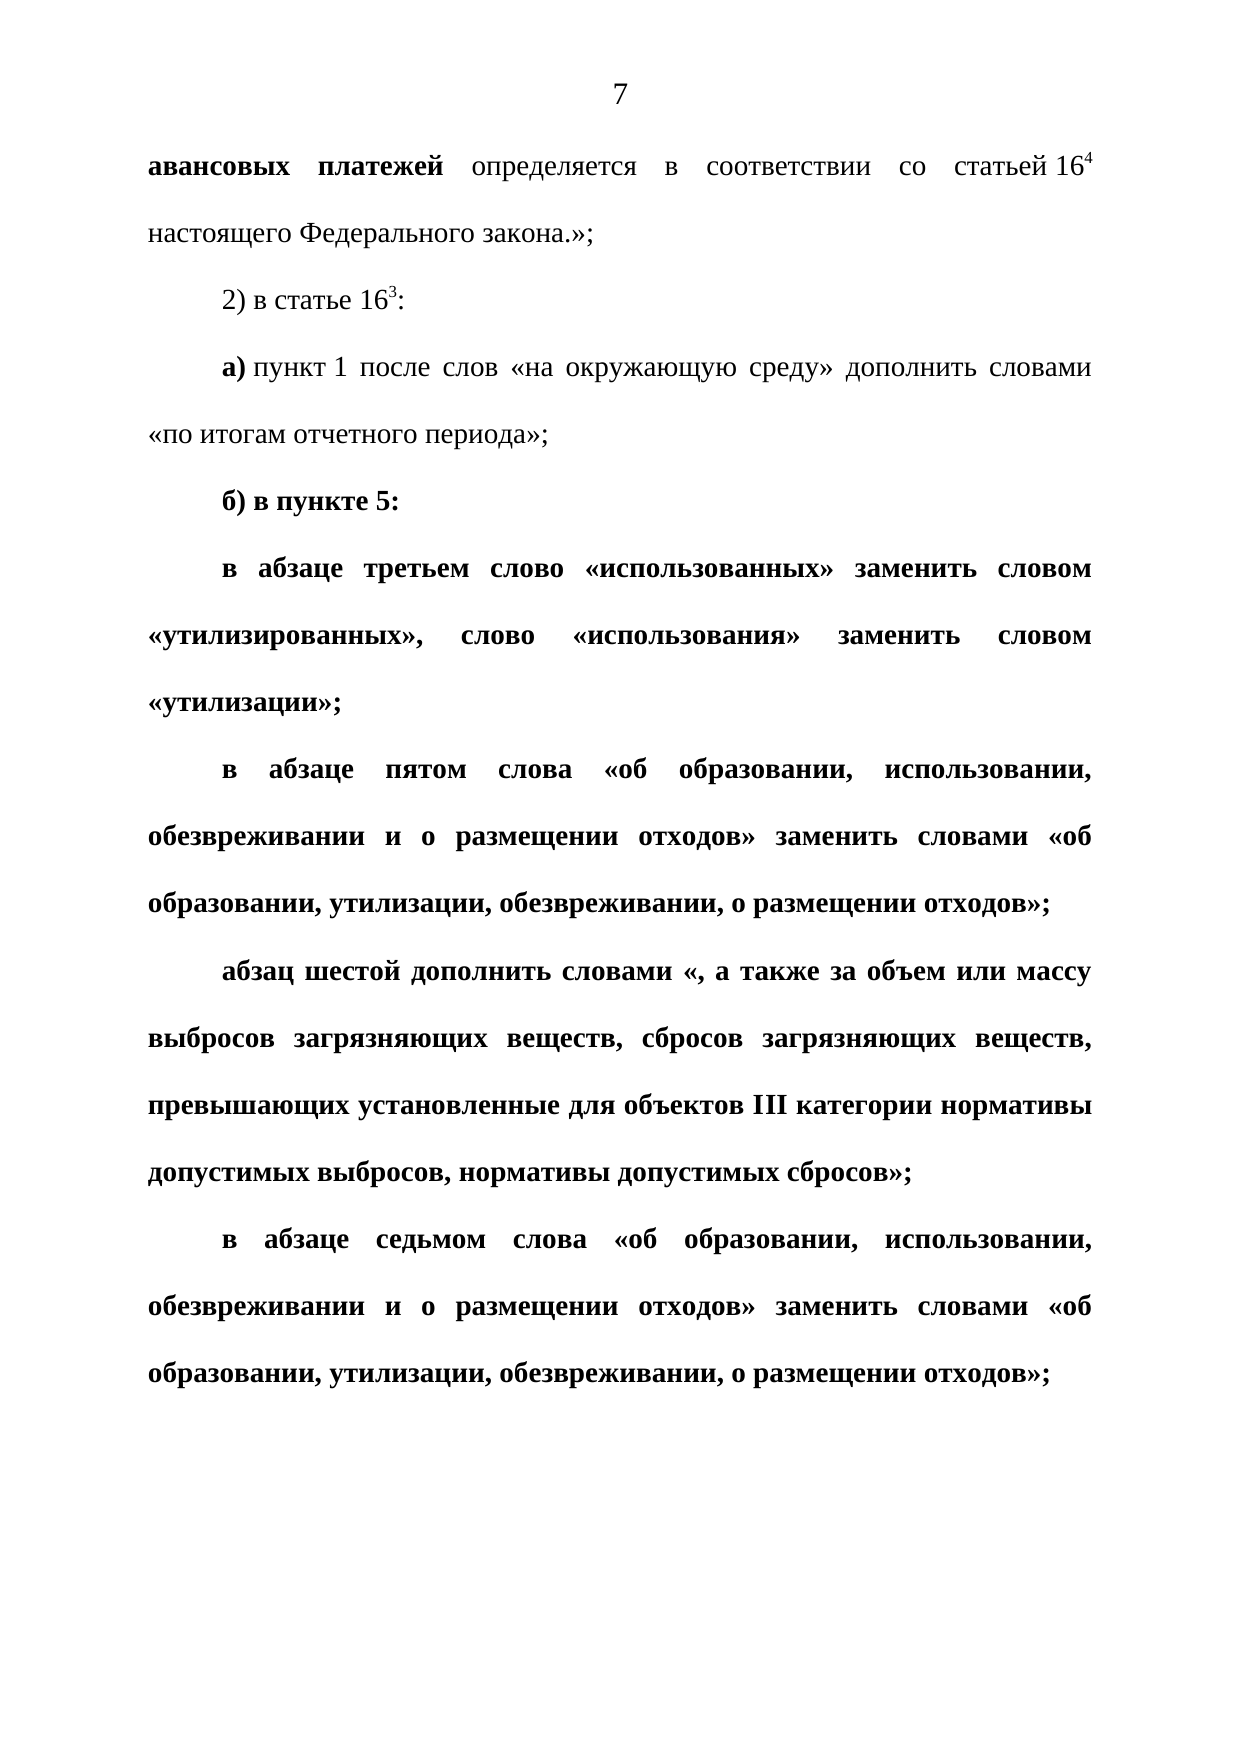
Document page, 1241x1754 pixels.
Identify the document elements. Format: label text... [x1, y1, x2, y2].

text в абзаце третьем слово «использованных» заменить словом «утилизированных», слово «использования» заменить словом «утилизации»; [148, 550, 1092, 718]
text абзац шестой дополнить словами «, а также за объем или массу выбросов загрязняющих веществ, сбросов загрязняющих веществ, превышающих установленные для объектов III категории нормативы допустимых выбросов, нормативы допустимых сбросов»; [148, 953, 1092, 1187]
text 2) в статье 163: [148, 282, 1092, 315]
text б) в пункте 5: [148, 483, 1092, 517]
text в абзаце седьмом слова «об образовании, использовании, обезвреживании и о размещении отходов» заменить словами «об образовании, утилизации, обезвреживании, о размещении отходов»; [148, 1221, 1092, 1389]
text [148, 148, 1092, 248]
text а) пункт 1 после слов «на окружающую среду» дополнить словами «по итогам отчетного периода»; [148, 349, 1092, 449]
text в абзаце пятом слова «об образовании, использовании, обезвреживании и о размещении отходов» заменить словами «об образовании, утилизации, обезвреживании, о размещении отходов»; [148, 751, 1092, 919]
